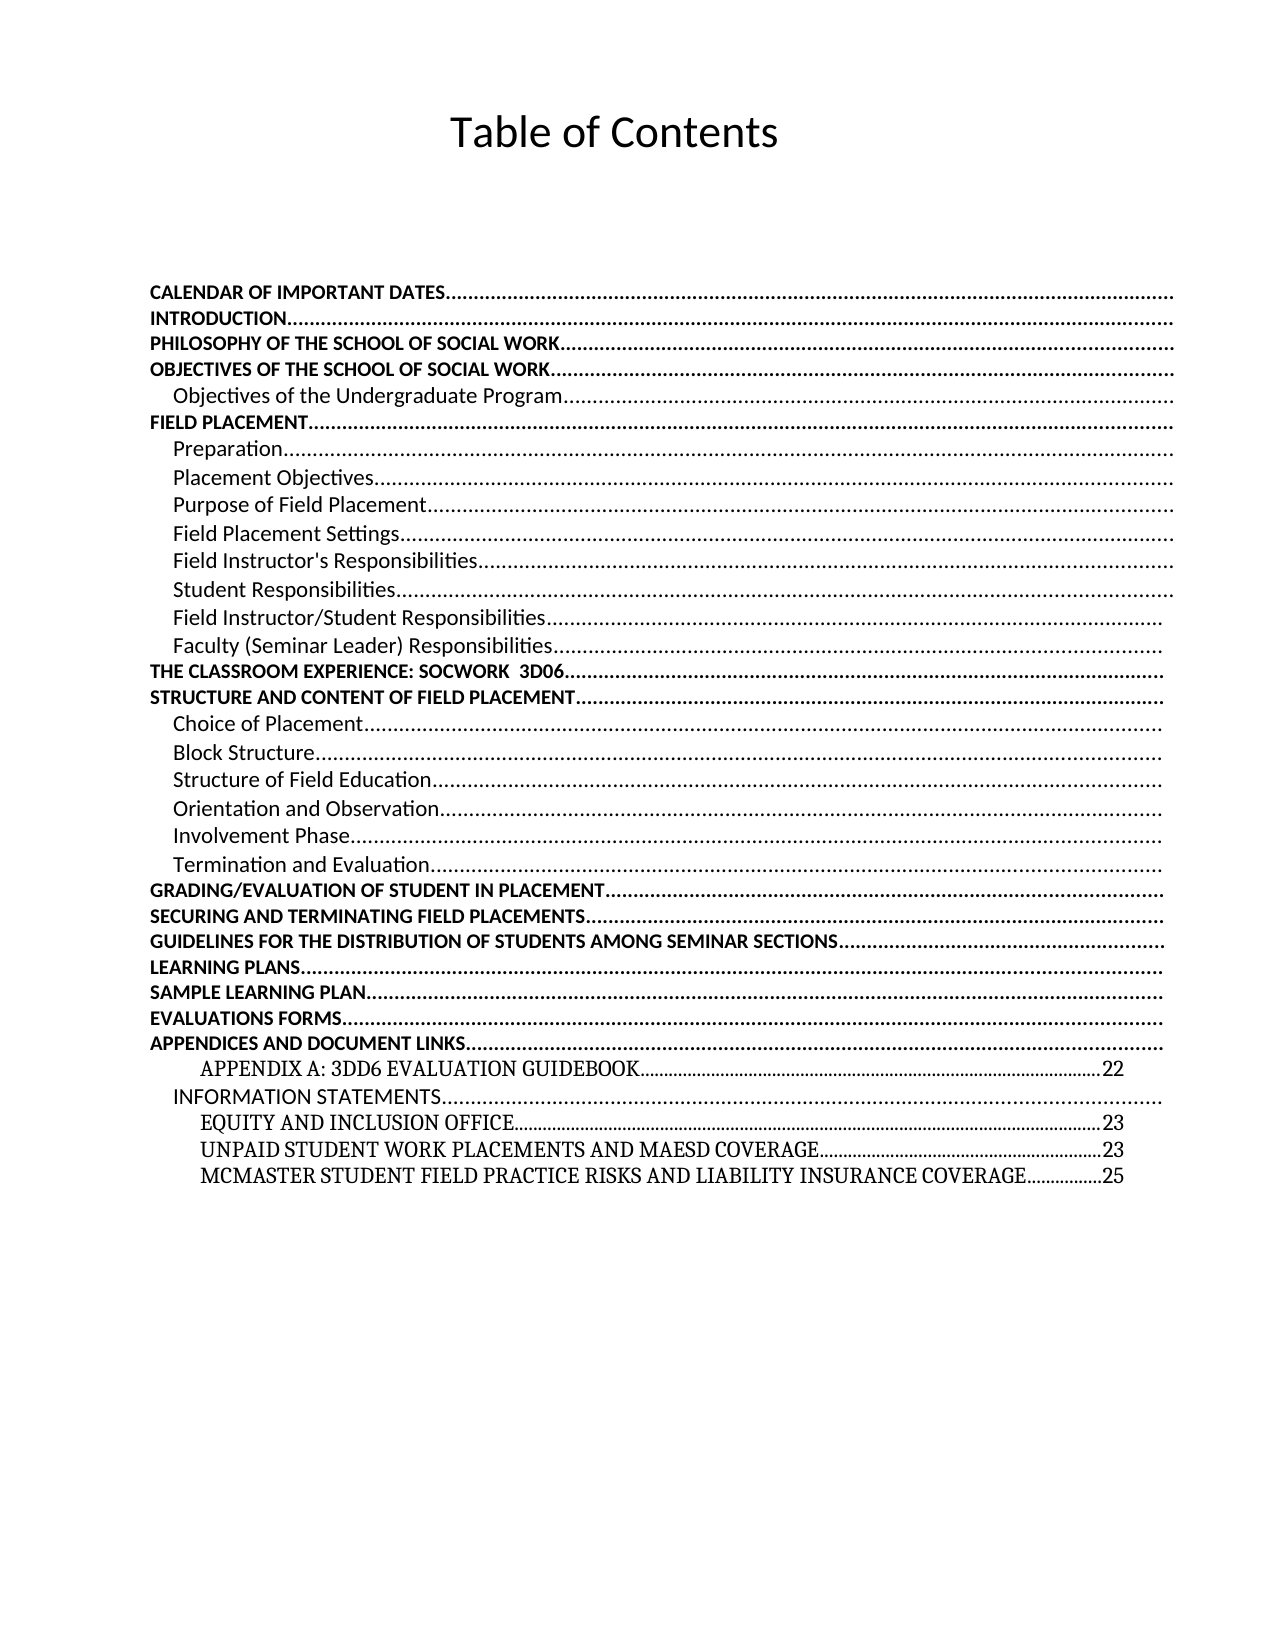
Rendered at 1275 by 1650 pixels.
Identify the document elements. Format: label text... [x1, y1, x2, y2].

text LEARNING PLANS 15 [150, 954, 1125, 979]
text Objectives of the Undergraduate Program 5 [173, 381, 1125, 409]
text Table of Contents [375, 103, 896, 159]
text THE CLASSROOM EXPERIENCE: SOCWORK 3D06 12 [150, 659, 1125, 684]
text SAMPLE LEARNING PLAN 19 [150, 979, 1125, 1005]
text INTRODUCTION 5 [150, 305, 1125, 330]
text Choice of Placement 12 [173, 709, 1125, 738]
text Preparation 6 [173, 434, 1125, 463]
text Placement Objectives 6 [173, 463, 1125, 491]
text UNPAID STUDENT WORK PLACEMENTS AND MAESD COVERAGE 23 [200, 1136, 1125, 1163]
text Field Instructor's Responsibilities 9 [173, 547, 1125, 575]
text SECURING AND TERMINATING FIELD PLACEMENTS 14 [150, 903, 1125, 928]
text Student Responsibilities 9 [173, 575, 1125, 603]
text Orientation and Observation 13 [173, 794, 1125, 822]
text EQUITY AND INCLUSION OFFICE 23 [200, 1110, 1125, 1136]
text APPENDIX A: 3DD6 EVALUATION GUIDEBOOK 22 [200, 1056, 1125, 1082]
text Termination and Evaluation 13 [173, 850, 1125, 878]
text OBJECTIVES OF THE SCHOOL OF SOCIAL WORK 5 [150, 356, 1125, 381]
text Faculty (Seminar Leader) Responsibilities 11 [173, 631, 1125, 659]
text PHILOSOPHY OF THE SCHOOL OF SOCIAL WORK 5 [150, 330, 1125, 356]
text EVALUATIONS FORMS 21 [150, 1005, 1125, 1030]
text Block Structure 12 [173, 738, 1125, 766]
text CALENDAR OF IMPORTANT DATES 3 [150, 279, 1125, 305]
text STRUCTURE AND CONTENT OF FIELD PLACEMENT 12 [150, 684, 1125, 709]
text MCMASTER STUDENT FIELD PRACTICE RISKS AND LIABILITY INSURANCE COVERAGE 25 [200, 1163, 1125, 1189]
text Purpose of Field Placement 7 [173, 491, 1125, 519]
text GUIDELINES FOR THE DISTRIBUTION OF STUDENTS AMONG SEMINAR SECTIONS 15 [150, 928, 1125, 954]
text Field Instructor/Student Responsibilities 10 [173, 603, 1125, 631]
text GRADING/EVALUATION OF STUDENT IN PLACEMENT 14 [150, 878, 1125, 903]
text Involvement Phase 13 [173, 822, 1125, 850]
text APPENDICES AND DOCUMENT LINKS 22 [150, 1030, 1125, 1056]
text Field Placement Settings 8 [173, 519, 1125, 547]
text Structure of Field Education 13 [173, 766, 1125, 794]
text FIELD PLACEMENT 6 [150, 409, 1125, 434]
text INFORMATION STATEMENTS 23 [173, 1082, 1125, 1110]
